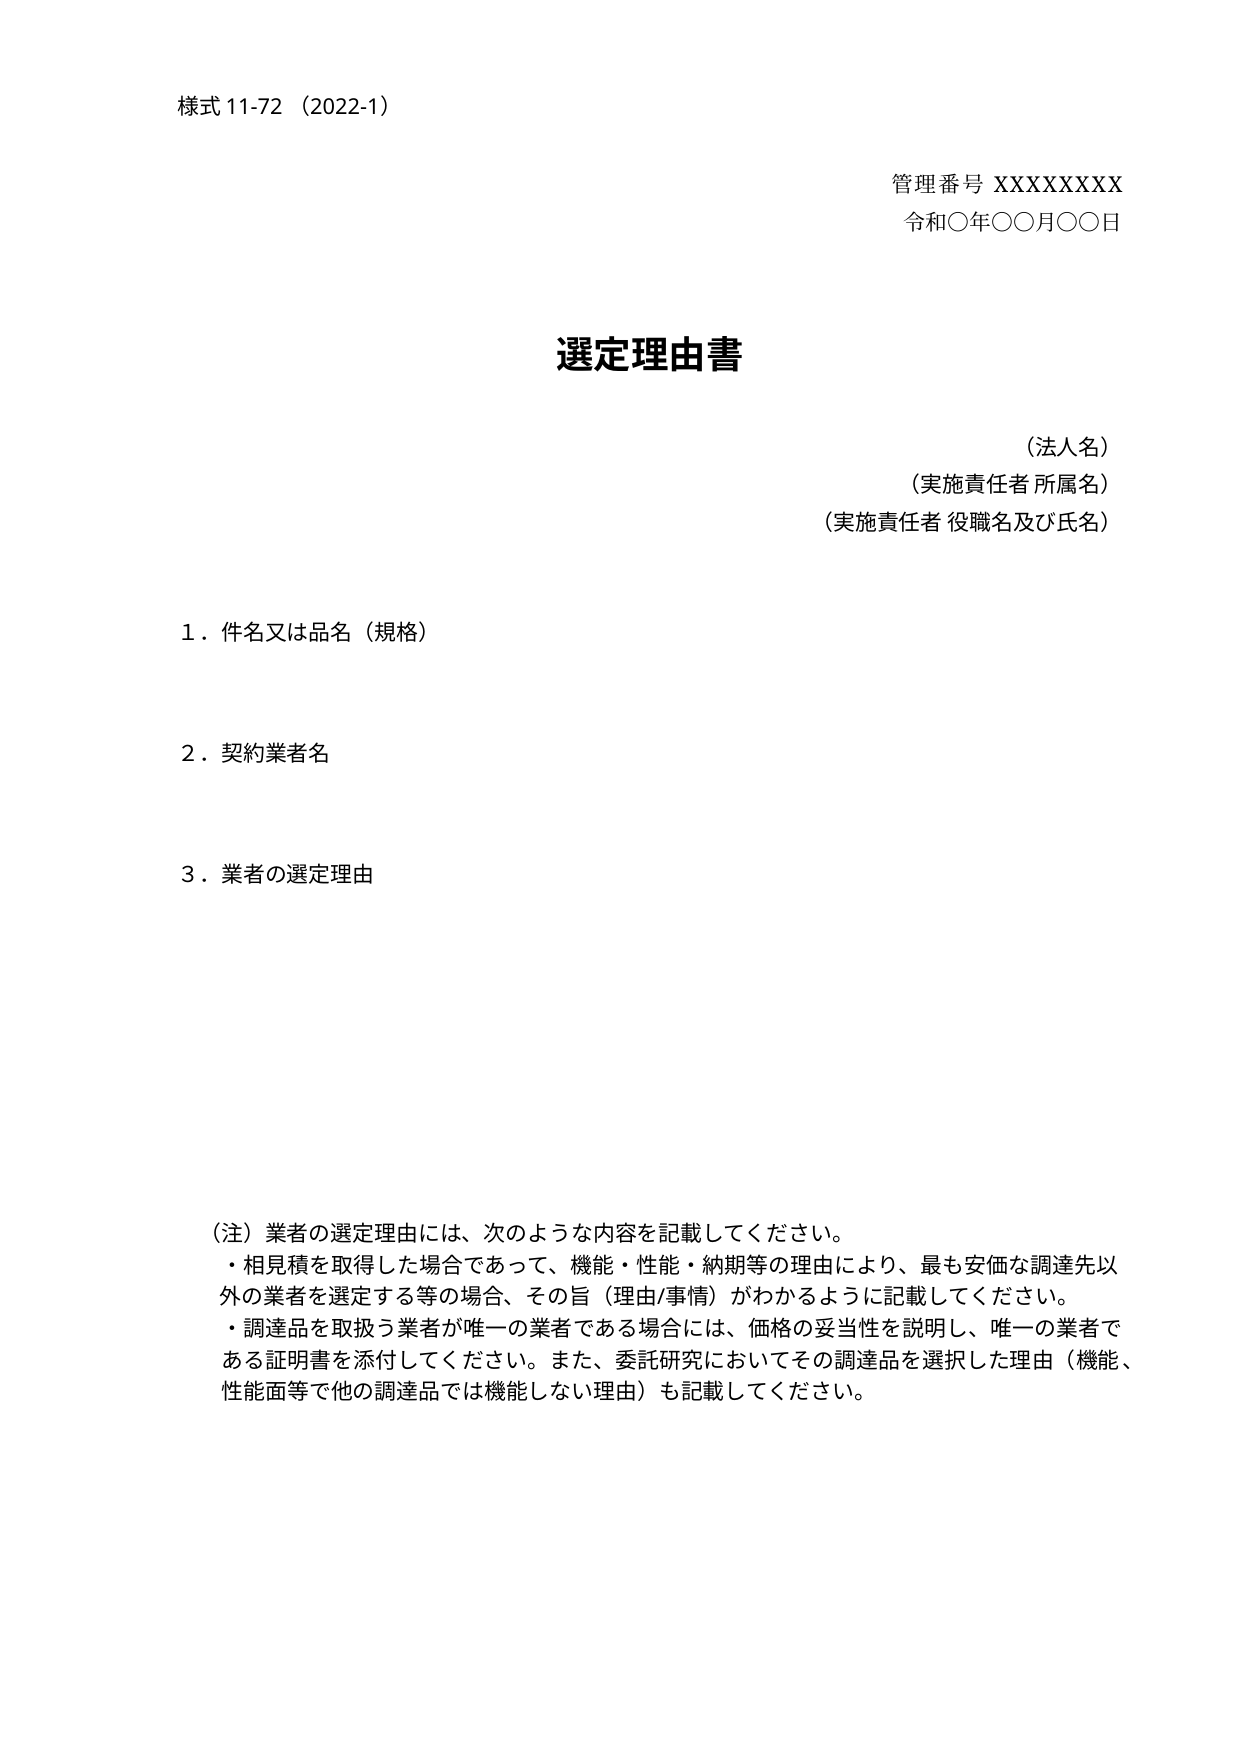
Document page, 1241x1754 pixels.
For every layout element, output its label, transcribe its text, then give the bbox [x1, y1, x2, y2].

text ・相見積を取得した場合であって、機能・性能・納期等の理由により、最も安価な調達先以外の業者を選定する等の場合、その旨（理由/事情）がわかるように記載してください。 [177, 1248, 1122, 1311]
text （法人名） [615, 427, 1122, 464]
text （実施責任者 所属名） [615, 464, 1122, 502]
text ３．業者の選定理由 [177, 857, 1122, 888]
text （実施責任者 役職名及び氏名） [618, 502, 1122, 539]
text 選定理由書 [177, 314, 1122, 389]
text ・調達品を取扱う業者が唯一の業者である場合には、価格の妥当性を説明し、唯一の業者である証明書を添付してください。また、委託研究においてその調達品を選択した理由（機能、性能面等で他の調達品では機能しない理由）も記載してください。 [177, 1311, 1122, 1406]
text ２．契約業者名 [177, 736, 1122, 767]
text 管理番号 XXXXXXXX [177, 164, 1122, 202]
text １．件名又は品名（規格） [177, 614, 1122, 646]
text （注）業者の選定理由には、次のような内容を記載してください。 [177, 1216, 1122, 1248]
text 令和〇年〇〇月〇〇日 [177, 202, 1122, 239]
